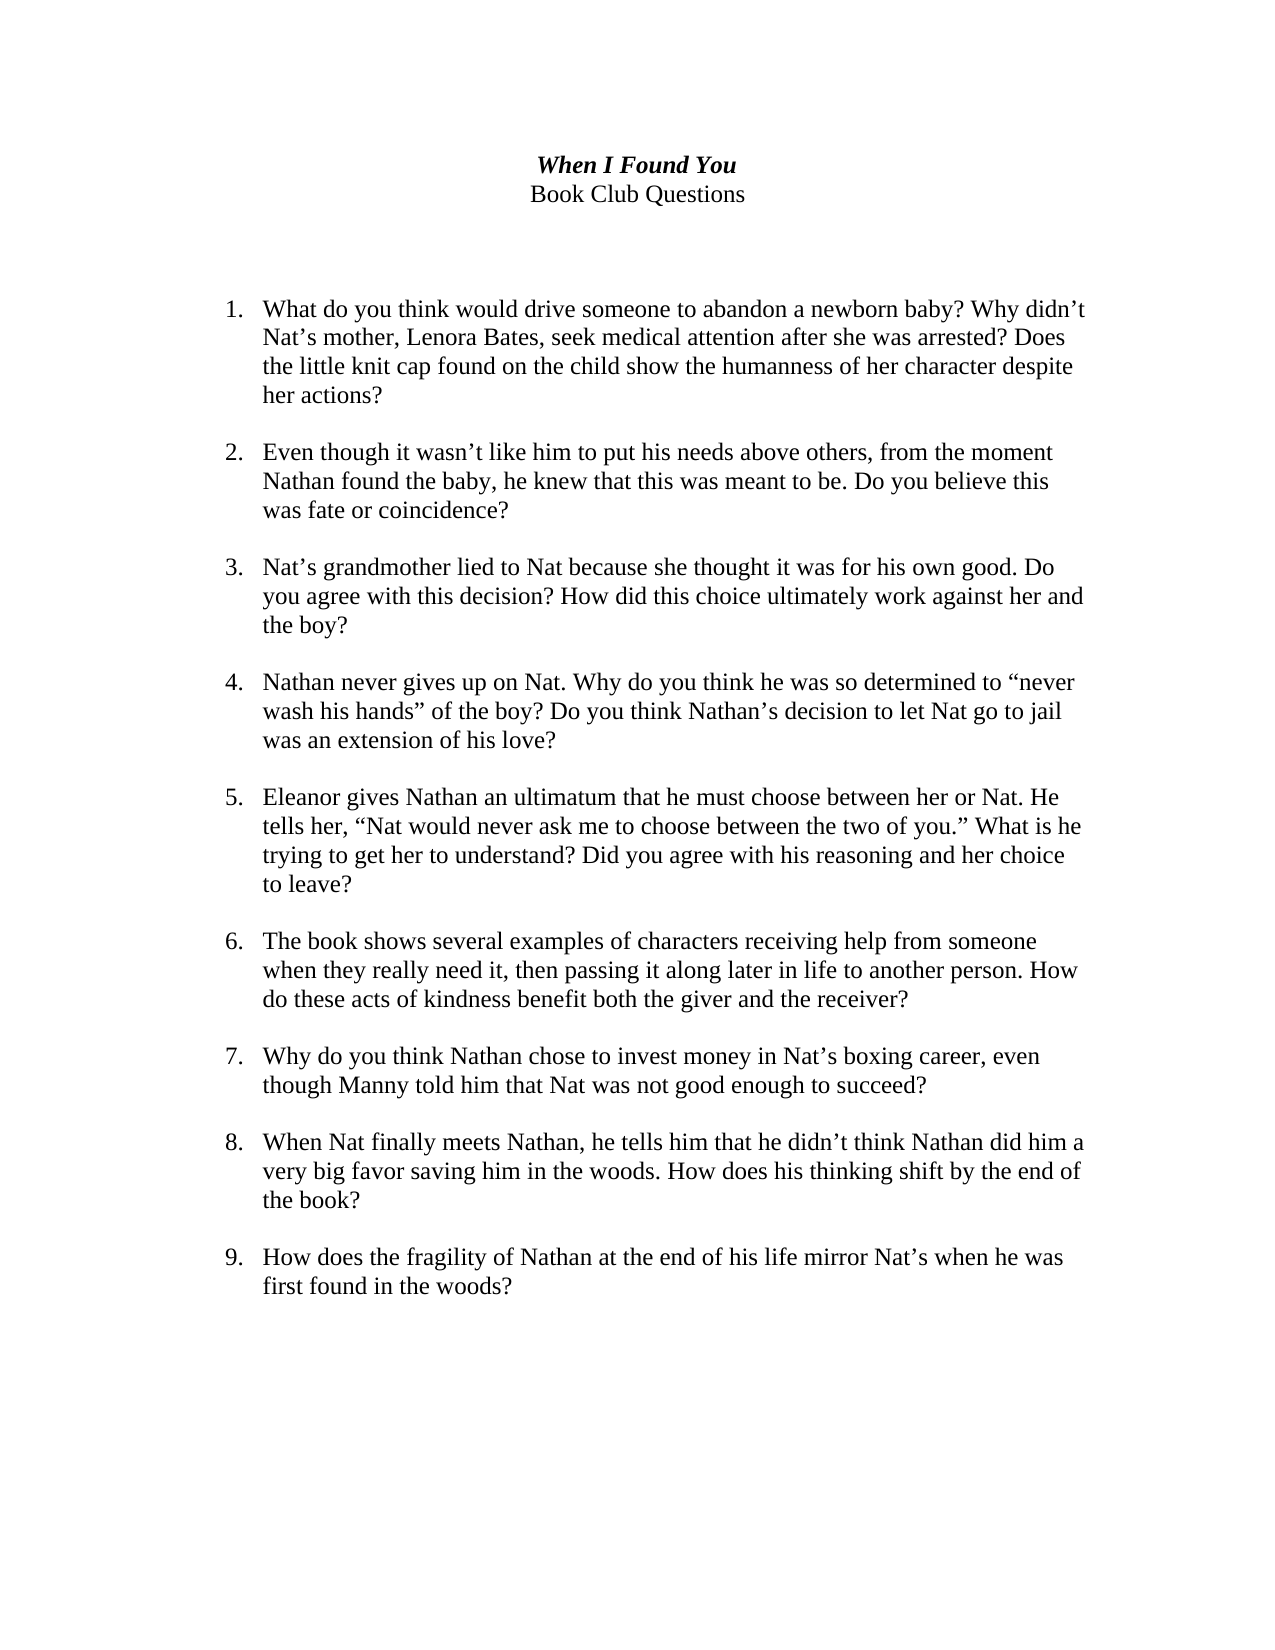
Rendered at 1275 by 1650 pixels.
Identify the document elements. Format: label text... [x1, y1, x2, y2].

list What do you think would drive someone to abandon a newborn baby? Why didn’t Nat’s mother, Lenora Bates, seek medical attention after she was arrested? Does the little knit cap found on the child show the humanness of her character despite her actions? [225, 294, 1087, 409]
list How does the fragility of Nathan at the end of his life mirror Nat’s when he was first found in the woods? [225, 1242, 1087, 1300]
text Book Club Questions [187, 179, 1087, 207]
text When I Found You [187, 150, 1087, 179]
list When Nat finally meets Nathan, he tells him that he didn’t think Nathan did him a very big favor saving him in the woods. How does his thinking shift by the end of the book? [225, 1127, 1087, 1214]
list Even though it wasn’t like him to put his needs above others, from the moment Nathan found the baby, he knew that this was meant to be. Do you believe this was fate or coincidence? [225, 437, 1087, 524]
list Nathan never gives up on Nat. Why do you think he was so determined to “never wash his hands” of the boy? Do you think Nathan’s decision to let Nat go to jail was an extension of his love? [225, 667, 1087, 754]
list Why do you think Nathan chose to invest money in Nat’s boxing career, even though Manny told him that Nat was not good enough to succeed? [225, 1041, 1087, 1099]
list The book shows several examples of characters receiving help from someone when they really need it, then passing it along later in life to another person. How do these acts of kindness benefit both the giver and the receiver? [225, 926, 1087, 1012]
list Nat’s grandmother lied to Nat because she thought it was for his own good. Do you agree with this decision? How did this choice ultimately work against her and the boy? [225, 552, 1087, 639]
list Eleanor gives Nathan an ultimatum that he must choose between her or Nat. He tells her, “Nat would never ask me to choose between the two of you.” What is he trying to get her to understand? Did you agree with his reasoning and her choice to leave? [225, 782, 1087, 897]
